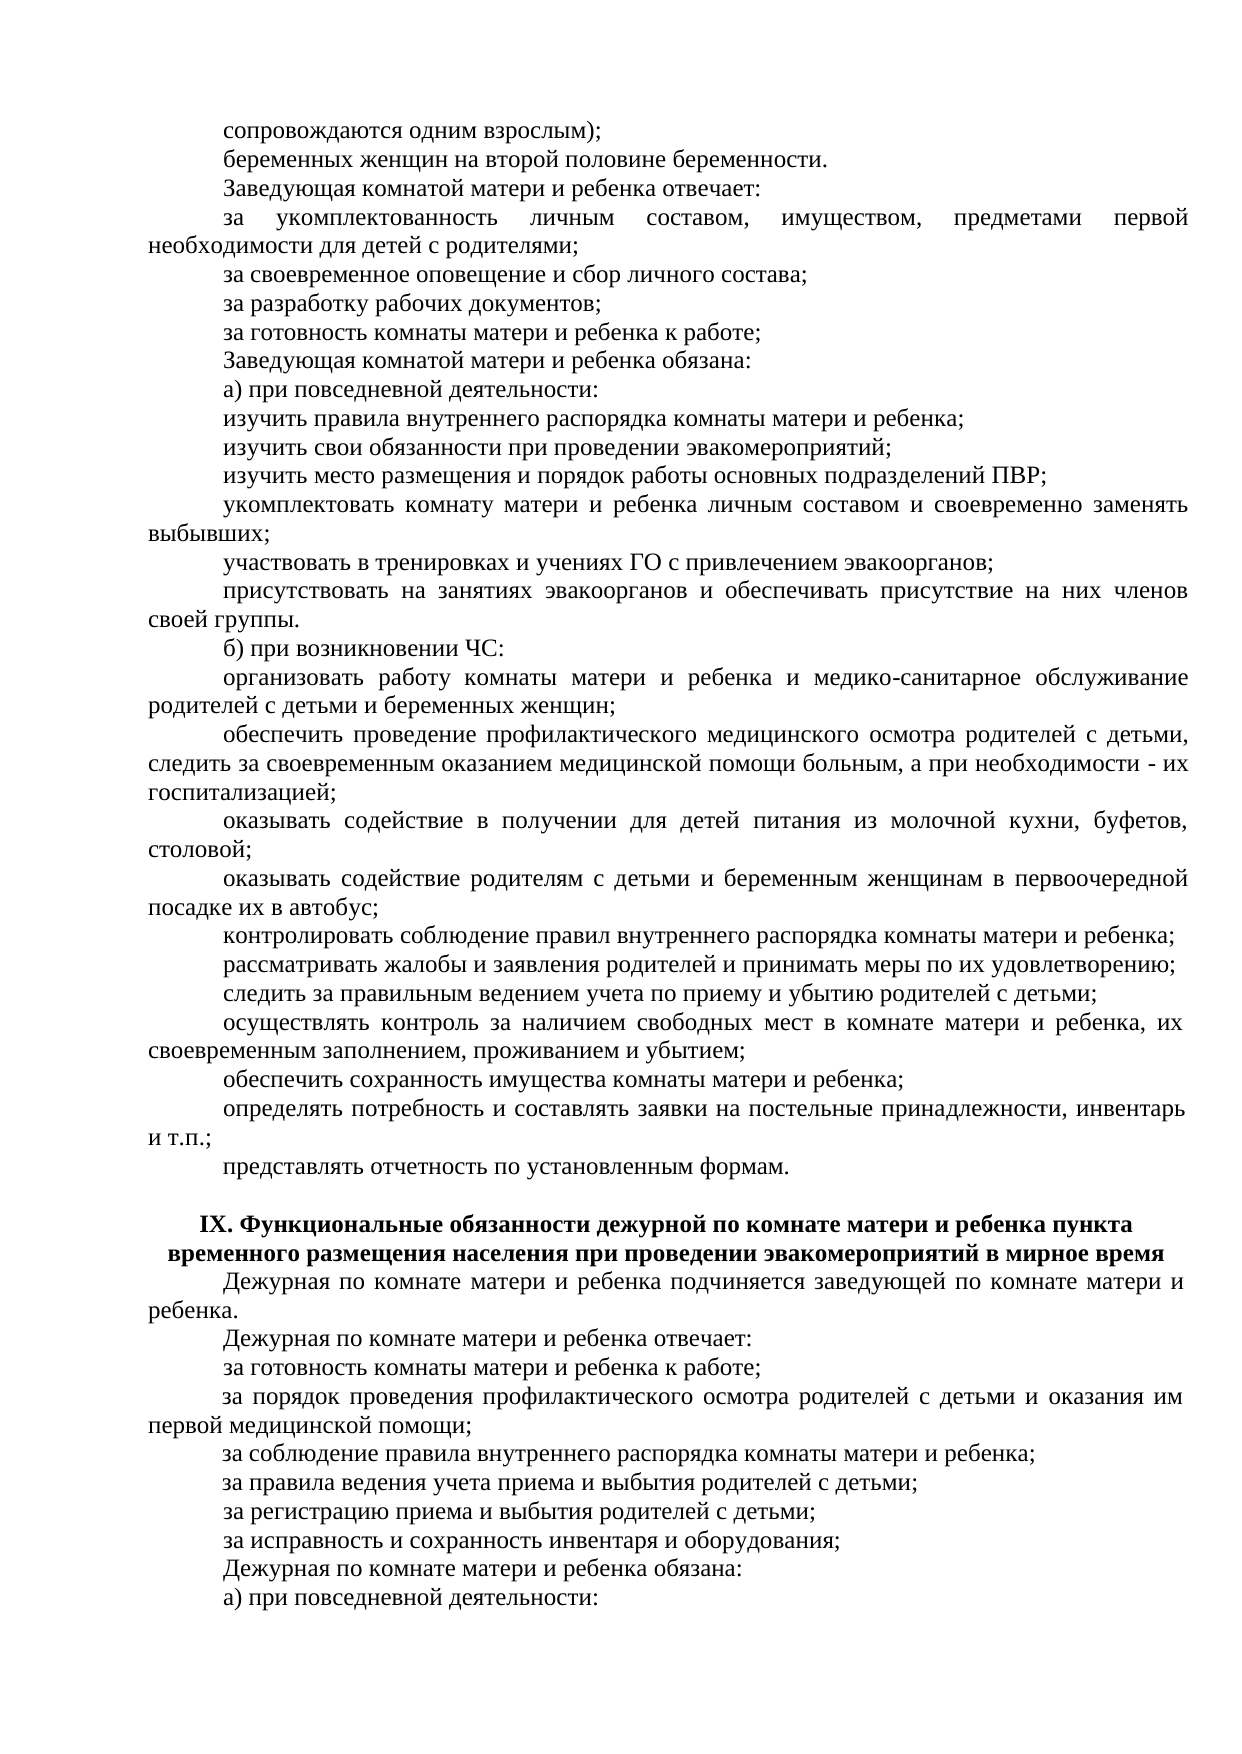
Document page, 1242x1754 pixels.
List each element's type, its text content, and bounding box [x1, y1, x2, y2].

text изучить свои обязанности при проведении эвакомероприятий; [223, 432, 1196, 460]
text за правила ведения учета приема и выбытия родителей с детьми; [222, 1467, 1196, 1496]
text обеспечить сохранность имущества комнаты матери и ребенка; [223, 1064, 1196, 1093]
text представлять отчетность по установленным формам. [223, 1151, 1196, 1179]
text ребенка. [148, 1295, 1196, 1323]
text сопровождаются одним взрослым); [148, 115, 1196, 144]
text и т.п.; [148, 1122, 217, 1150]
text а) при повседневной деятельности: [223, 1582, 1196, 1611]
text за своевременное оповещение и сбор личного состава; [223, 259, 1196, 288]
text за укомплектованность личным составом, имуществом, предметами первой необходимости для детей с родителями; [148, 202, 1188, 259]
text оказывать содействие в получении для детей питания из молочной кухни, буфетов, столовой; [148, 805, 1188, 863]
text организовать работу комнаты матери и ребенка и медико-санитарное обслуживание родителей с детьми и беременных женщин; [148, 662, 1189, 719]
text своевременным заполнением, проживанием и убытием; [148, 1035, 1196, 1064]
text за разработку рабочих документов; [223, 288, 1196, 317]
text Дежурная по комнате матери и ребенка подчиняется заведующей по комнате матери и [223, 1267, 1196, 1295]
text изучить правила внутреннего распорядка комнаты матери и ребенка; [223, 403, 1196, 432]
text за порядок проведения профилактического осмотра родителей с детьми и оказания им первой медицинской помощи; [148, 1381, 1188, 1438]
text за соблюдение правила внутреннего распорядка комнаты матери и ребенка; [222, 1438, 1196, 1467]
text укомплектовать комнату матери и ребенка личным составом и своевременно заменять выбывших; [148, 489, 1188, 547]
text присутствовать на занятиях эвакоорганов и обеспечивать присутствие на них членов своей группы. [148, 575, 1188, 633]
text участвовать в тренировках и учениях ГО с привлечением эвакоорганов; [223, 547, 1196, 575]
text за готовность комнаты матери и ребенка к работе; Заведующая комнатой матери и ребенка обязана: а) при повседневной деятельности: [223, 317, 767, 403]
text б) при возникновении ЧС: [223, 633, 1196, 662]
text беременных женщин на второй половине беременности. Заведующая комнатой матери и ребенка отвечает: [223, 144, 834, 202]
text определять потребность и составлять заявки на постельные принадлежности, инвентарь [223, 1093, 1196, 1121]
text за регистрацию приема и выбытия родителей с детьми; [223, 1496, 1196, 1525]
text обеспечить проведение профилактического медицинского осмотра родителей с детьми, следить за своевременным оказанием медицинской помощи больным, а при необходимости - их госпитализацией; [148, 719, 1189, 805]
text за исправность и сохранность инвентаря и оборудования; Дежурная по комнате матери и ребенка обязана: [223, 1525, 846, 1582]
text за готовность комнаты матери и ребенка к работе; [223, 1352, 1196, 1381]
text Дежурная по комнате матери и ребенка отвечает: [223, 1323, 1196, 1352]
text оказывать содействие родителям с детьми и беременным женщинам в первоочередной посадке их в автобус; [148, 863, 1188, 920]
text изучить место размещения и порядок работы основных подразделений ПВР; [223, 460, 1196, 489]
text контролировать соблюдение правил внутреннего распорядка комнаты матери и ребенка; рассматривать жалобы и заявления родителей и принимать меры по их удовлетворению; следить за правильным ведением учета по приему и убытию родителей с детьми; осуществлять контроль за наличием свободных мест в комнате матери и ребенка, их [223, 920, 1188, 1035]
text IX. Функциональные обязанности дежурной по комнате матери и ребенка пункта временного размещения населения при проведении эвакомероприятий в мирное время [167, 1209, 1169, 1267]
